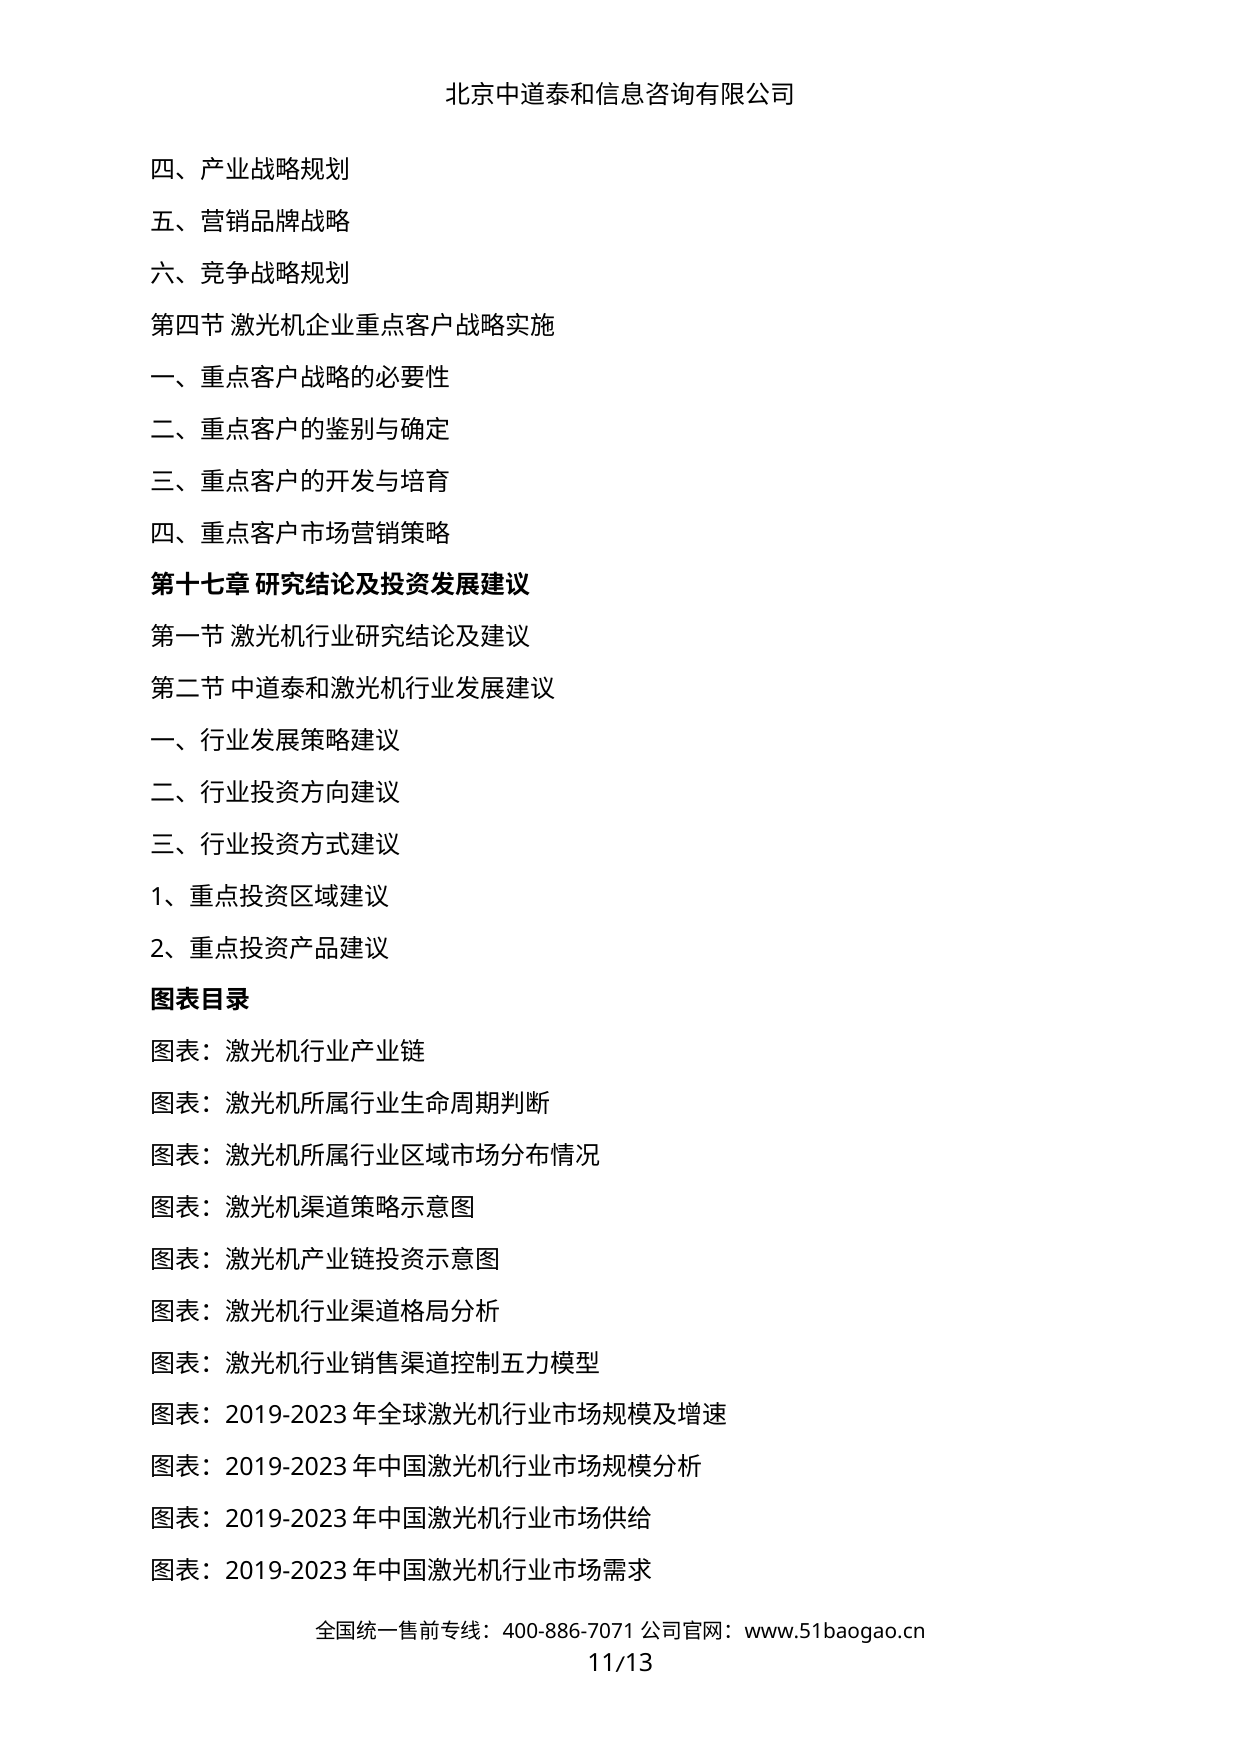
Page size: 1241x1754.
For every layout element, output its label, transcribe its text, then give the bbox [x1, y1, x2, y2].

text 四、重点客户市场营销策略 [150, 513, 1090, 549]
text 一、重点客户战略的必要性 [150, 357, 1090, 394]
text 二、重点客户的鉴别与确定 [150, 409, 1090, 446]
text 第一节 激光机行业研究结论及建议 [150, 617, 1090, 653]
text 2、重点投资产品建议 [150, 928, 1090, 964]
text 五、营销品牌战略 [150, 202, 1090, 238]
text 图表：2019-2023年中国激光机行业市场规模分析 [150, 1447, 1090, 1483]
text 图表：2019-2023年全球激光机行业市场规模及增速 [150, 1395, 1090, 1431]
text 图表目录 [150, 980, 1090, 1016]
text 图表：2019-2023年中国激光机行业市场需求 [150, 1551, 1090, 1587]
text 图表：激光机产业链投资示意图 [150, 1239, 1090, 1276]
text 第四节 激光机企业重点客户战略实施 [150, 306, 1090, 342]
text 三、重点客户的开发与培育 [150, 461, 1090, 497]
text 四、产业战略规划 [150, 150, 1090, 186]
text 图表：激光机所属行业区域市场分布情况 [150, 1136, 1090, 1172]
text 三、行业投资方式建议 [150, 824, 1090, 861]
text 第十七章 研究结论及投资发展建议 [150, 565, 1090, 601]
text 图表：激光机行业渠道格局分析 [150, 1291, 1090, 1327]
text 图表：激光机行业产业链 [150, 1032, 1090, 1068]
text 图表：2019-2023年中国激光机行业市场供给 [150, 1499, 1090, 1535]
text 图表：激光机行业销售渠道控制五力模型 [150, 1343, 1090, 1379]
text 一、行业发展策略建议 [150, 721, 1090, 757]
text 六、竞争战略规划 [150, 254, 1090, 290]
text 图表：激光机渠道策略示意图 [150, 1187, 1090, 1224]
text 1、重点投资区域建议 [150, 876, 1090, 912]
text 图表：激光机所属行业生命周期判断 [150, 1084, 1090, 1120]
text 第二节 中道泰和激光机行业发展建议 [150, 669, 1090, 705]
text 二、行业投资方向建议 [150, 772, 1090, 809]
